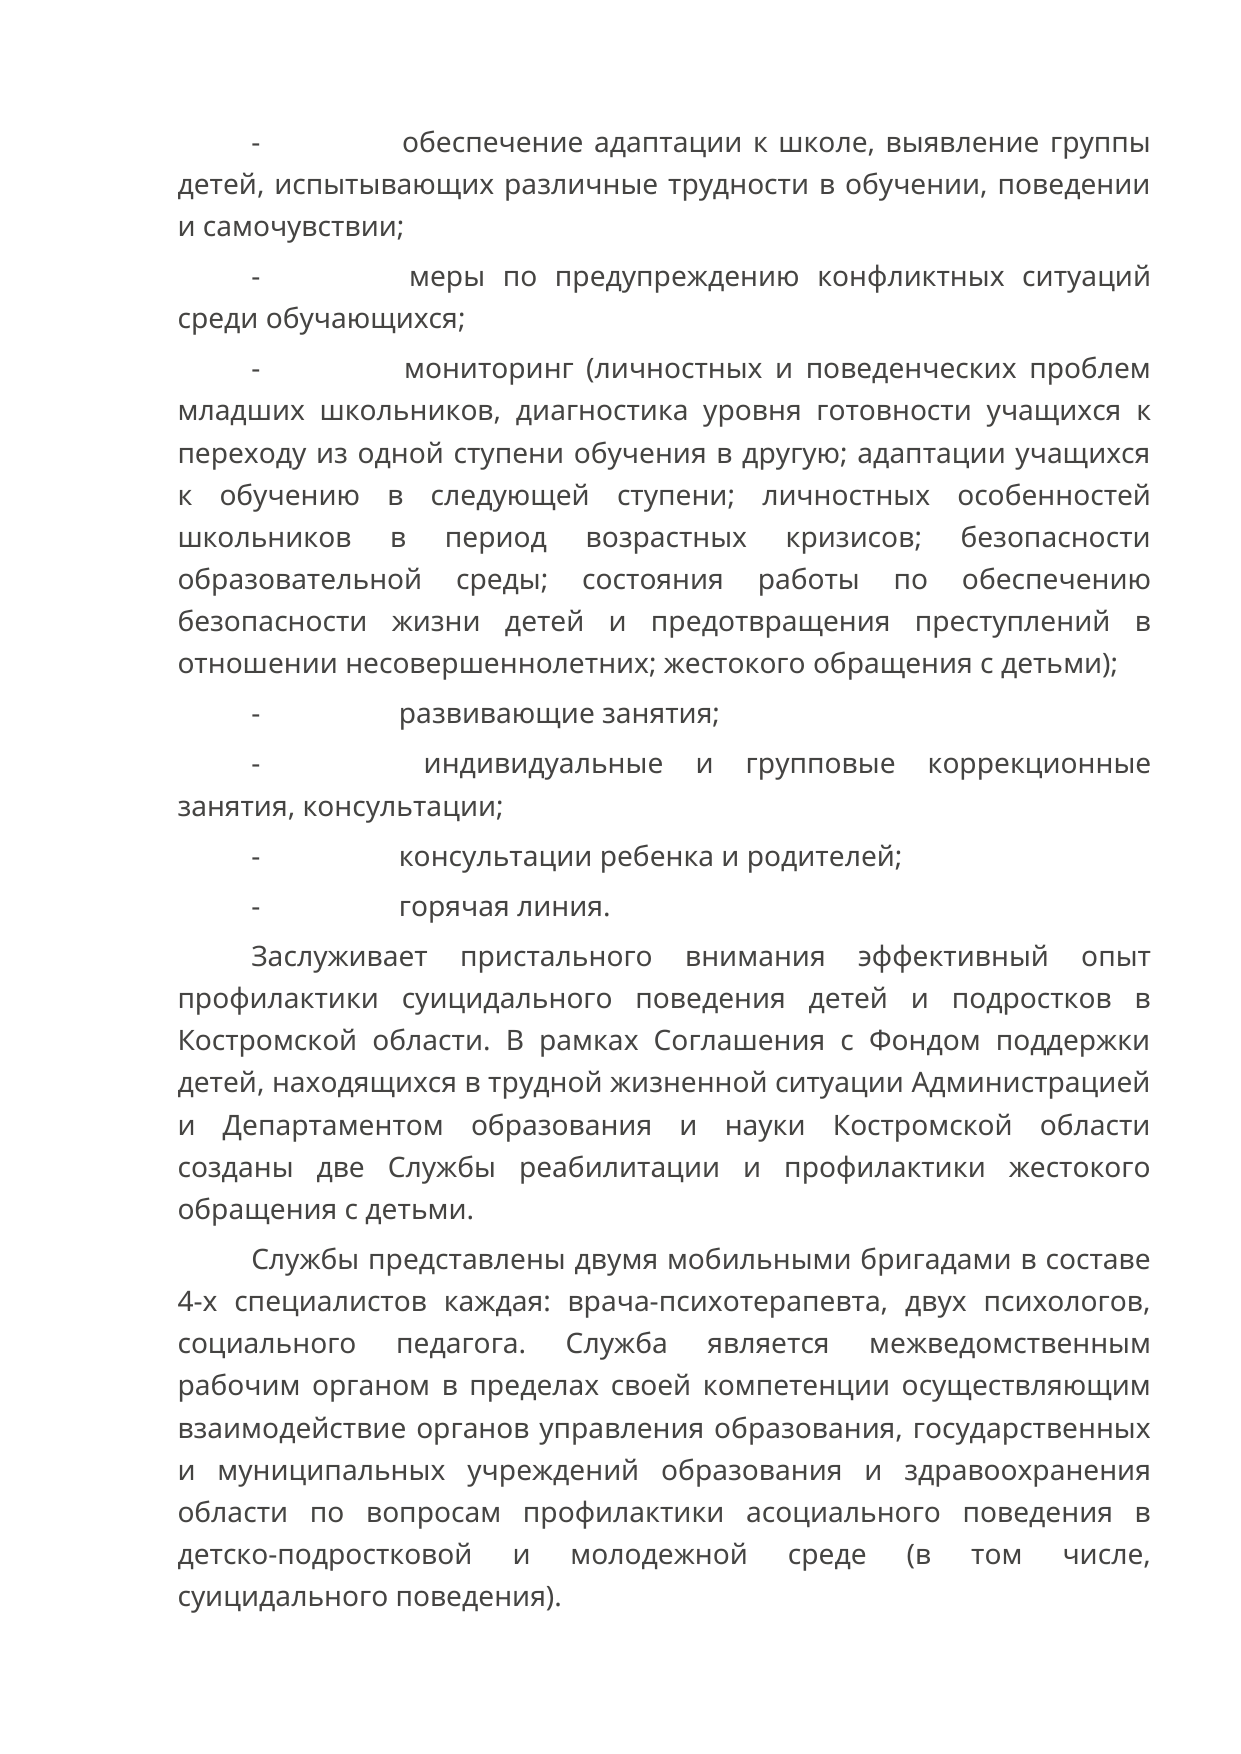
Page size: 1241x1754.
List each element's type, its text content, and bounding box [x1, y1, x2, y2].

text - индивидуальные и групповые коррекционные занятия, консультации; [177, 740, 1152, 824]
text - развивающие занятия; [177, 690, 1152, 732]
text Службы представлены двумя мобильными бригадами в составе 4-х специалистов каждая: врача-психотерапевта, двух психологов, социального педагога. Служба является межведомственным рабочим органом в пределах своей компетенции осуществляющим взаимодействие органов управления образования, государственных и муниципальных учреждений образования и здравоохранения области по вопросам профилактики асоциального поведения в детско-подростковой и молодежной среде (в том числе, суицидального поведения). [177, 1235, 1152, 1615]
text - обеспечение адаптации к школе, выявление группы детей, испытывающих различные трудности в обучении, поведении и самочувствии; [177, 118, 1152, 245]
text Заслуживает пристального внимания эффективный опыт профилактики суицидального поведения детей и подростков в Костромской области. В рамках Соглашения с Фондом поддержки детей, находящихся в трудной жизненной ситуации Администрацией и Департаментом образования и науки Костромской области созданы две Службы реабилитации и профилактики жестокого обращения с детьми. [177, 932, 1152, 1227]
text - консультации ребенка и родителей; [177, 832, 1152, 874]
text - мониторинг (личностных и поведенческих проблем младших школьников, диагностика уровня готовности учащихся к переходу из одной ступени обучения в другую; адаптации учащихся к обучению в следующей ступени; личностных особенностей школьников в период возрастных кризисов; безопасности образовательной среды; состояния работы по обеспечению безопасности жизни детей и предотвращения преступлений в отношении несовершеннолетних; жестокого обращения с детьми); [177, 345, 1152, 682]
text - горячая линия. [177, 882, 1152, 924]
text - меры по предупреждению конфликтных ситуаций среди обучающихся; [177, 252, 1152, 337]
